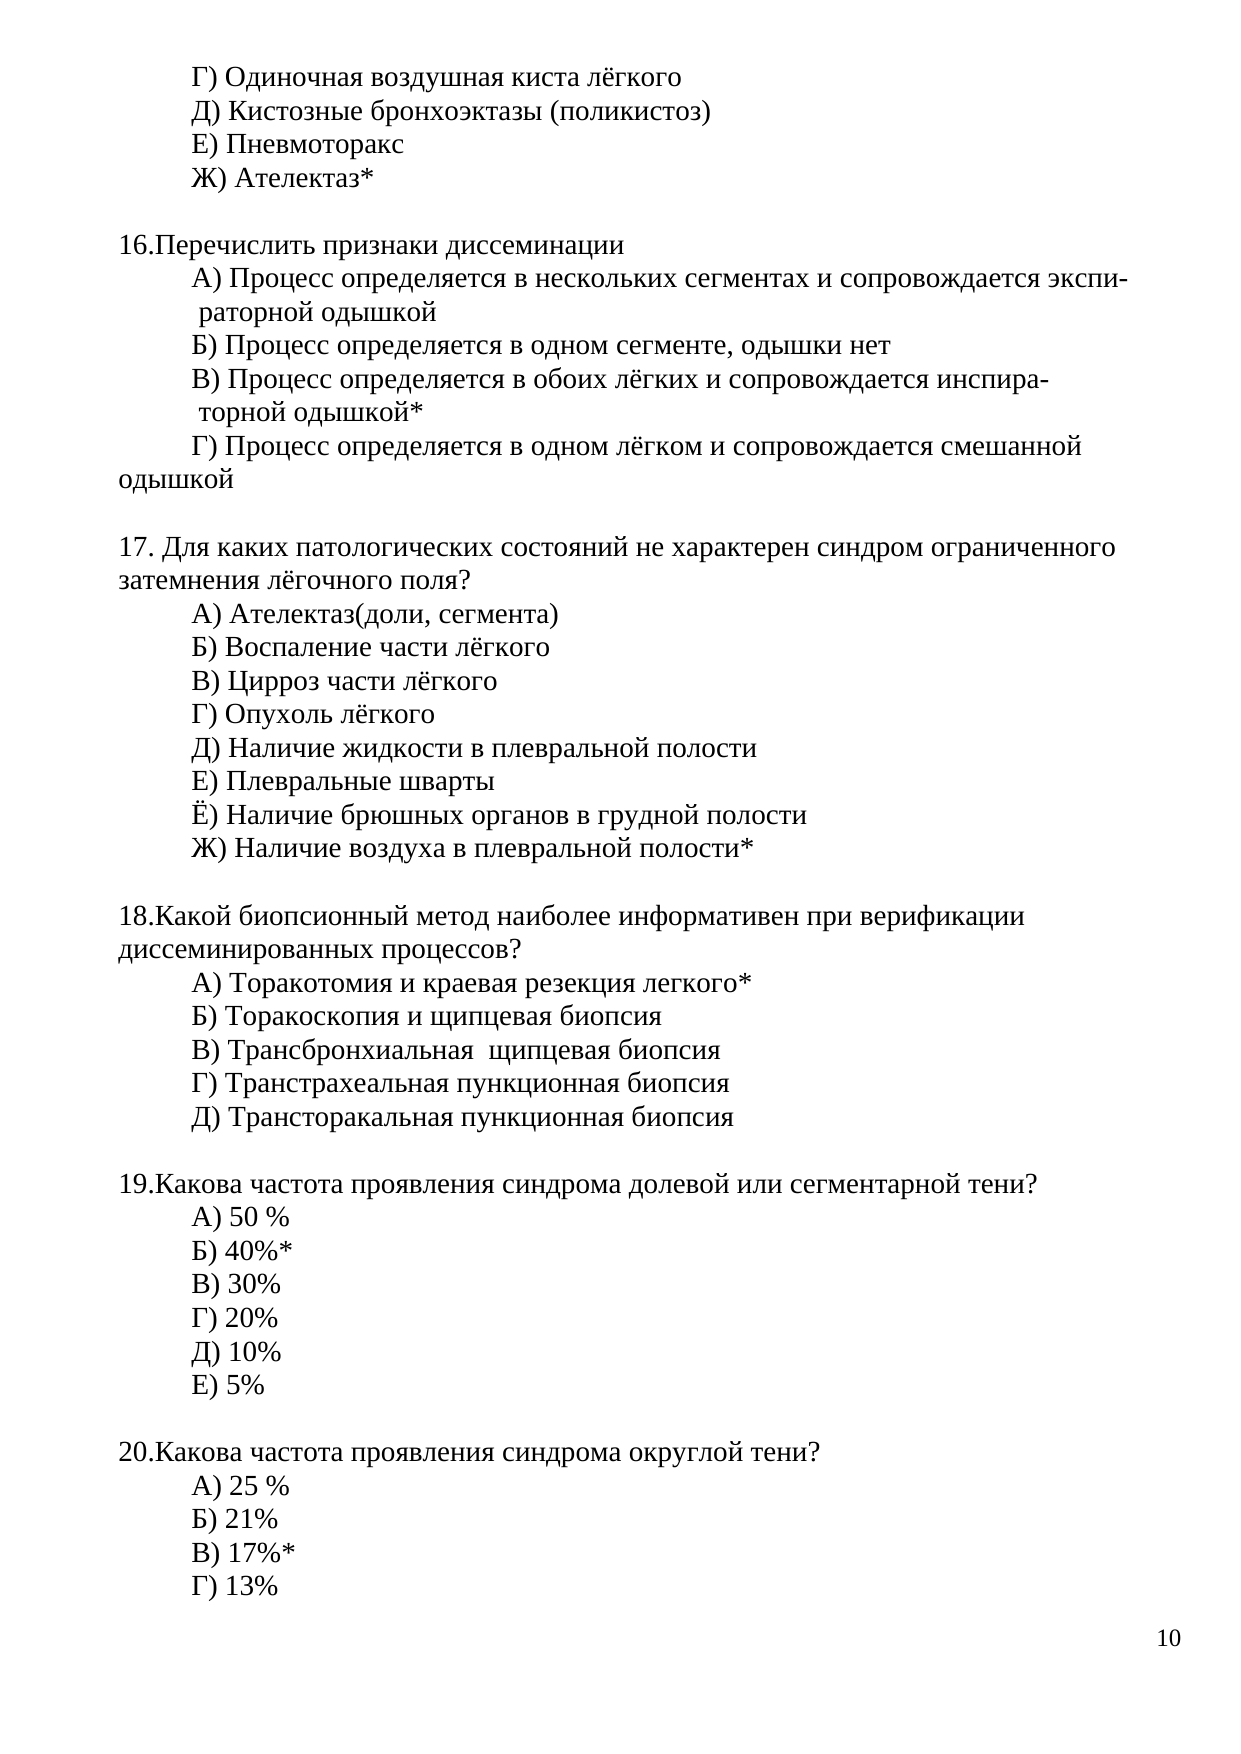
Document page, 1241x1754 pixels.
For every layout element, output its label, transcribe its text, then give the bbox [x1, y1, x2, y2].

text А) Ателектаз(доли, сегмента) [118, 596, 1181, 629]
text Е) Пневмоторакс [118, 126, 1181, 160]
text Г) 13% [118, 1568, 1181, 1602]
text Г) Процесс определяется в одном лёгком и сопровождается смешанной одышкой [118, 428, 1181, 495]
text 20.Какова частота проявления синдрома округлой тени? [118, 1434, 1181, 1468]
text А) Торакотомия и краевая резекция легкого* [118, 965, 1181, 998]
text раторной одышкой [118, 294, 1181, 327]
text Ж) Наличие воздуха в плевральной полости* [118, 831, 1181, 864]
text Д) Трансторакальная пункционная биопсия [118, 1099, 1181, 1132]
text В) Цирроз части лёгкого [118, 663, 1181, 696]
text Г) Транстрахеальная пункционная биопсия [118, 1065, 1181, 1099]
text 18.Какой биопсионный метод наиболее информативен при верификации диссеминированных процессов? [118, 898, 1181, 965]
text Ё) Наличие брюшных органов в грудной полости [118, 797, 1181, 831]
text 17. Для каких патологических состояний не характерен синдром ограниченного затемнения лёгочного поля? [118, 529, 1181, 596]
text Е) Плевральные шварты [118, 763, 1181, 797]
text Г) Опухоль лёгкого [118, 696, 1181, 730]
text Б) 40%* [118, 1233, 1181, 1267]
text А) 50 % [118, 1199, 1181, 1233]
text 19.Какова частота проявления синдрома долевой или сегментарной тени? [118, 1166, 1181, 1199]
text Д) Наличие жидкости в плевральной полости [118, 730, 1181, 763]
text Г) Одиночная воздушная киста лёгкого [118, 59, 1181, 93]
text А) 25 % [118, 1468, 1181, 1501]
text Б) Торакоскопия и щипцевая биопсия [118, 998, 1181, 1032]
text торной одышкой* [118, 394, 1181, 428]
text Г) 20% [118, 1300, 1181, 1334]
text В) Трансбронхиальная щипцевая биопсия [118, 1032, 1181, 1065]
text Д) Кистозные бронхоэктазы (поликистоз) [118, 93, 1181, 126]
text 16.Перечислить признаки диссеминации [118, 227, 1181, 260]
text Б) 21% [118, 1501, 1181, 1535]
text Б) Воспаление части лёгкого [118, 629, 1181, 663]
text В) 30% [118, 1267, 1181, 1300]
text В) Процесс определяется в обоих лёгких и сопровождается инспира- [118, 361, 1181, 394]
text Е) 5% [118, 1367, 1181, 1401]
text Д) 10% [118, 1334, 1181, 1367]
text А) Процесс определяется в нескольких сегментах и сопровождается экспи- [118, 260, 1181, 294]
text В) 17%* [118, 1535, 1181, 1568]
text Ж) Ателектаз* [118, 160, 1181, 193]
text Б) Процесс определяется в одном сегменте, одышки нет [118, 327, 1181, 361]
